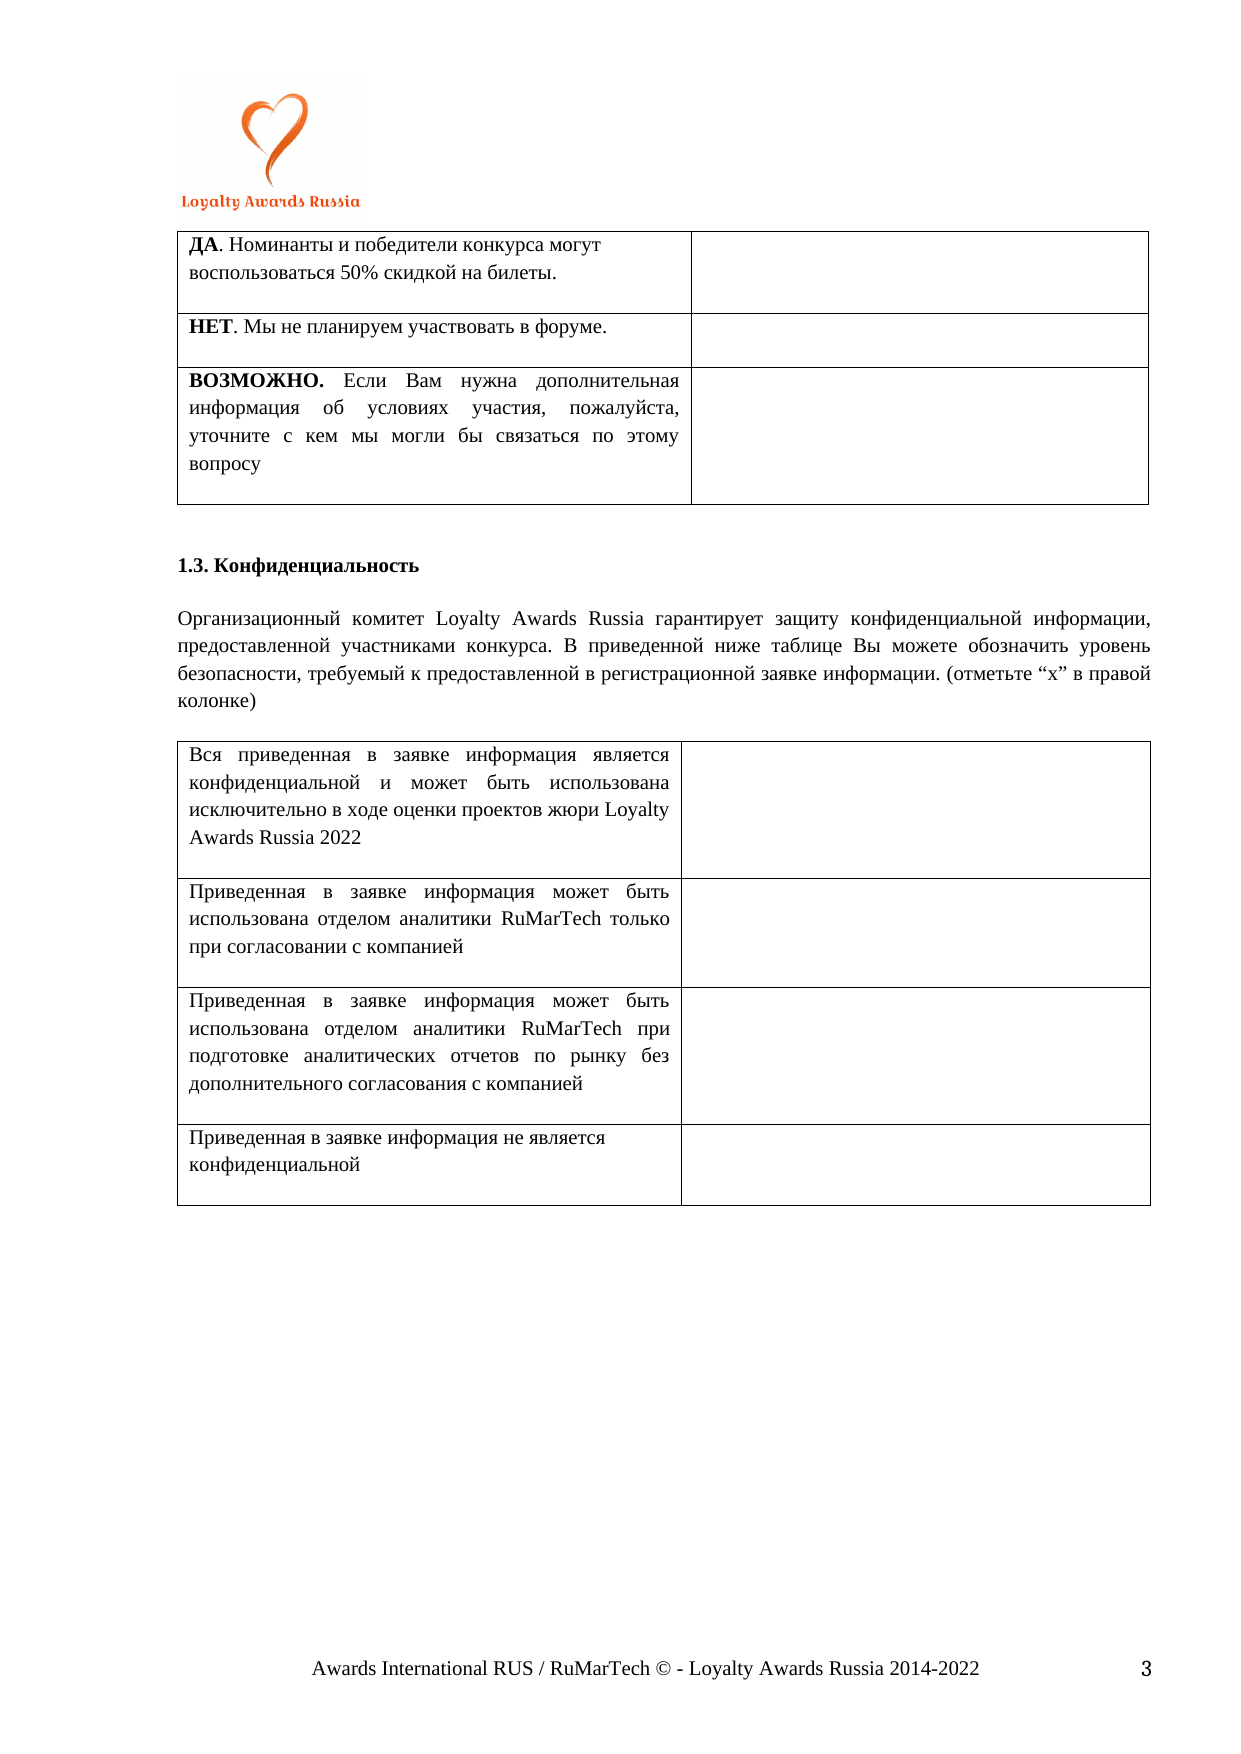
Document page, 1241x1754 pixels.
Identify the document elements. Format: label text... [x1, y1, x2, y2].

table_cell Приведенная в заявке информация может быть использована отделом аналитики RuMarTech при подготовке аналитических отчетов по рынку без дополнительного согласования с компанией [178, 988, 681, 1124]
table_cell [692, 314, 1148, 367]
table_cell [692, 232, 1148, 313]
picture [177, 73, 367, 231]
table_header Вся приведенная в заявке информация является конфиденциальной и может быть использована исключительно в ходе оценки проектов жюри Loyalty Awards Russia 2022 [178, 742, 681, 878]
table_cell ДА. Номинанты и победители конкурса могут воспользоваться 50% скидкой на билеты. [178, 232, 691, 313]
table_cell [682, 988, 1150, 1124]
table_cell Приведенная в заявке информация не является конфиденциальной [178, 1125, 681, 1205]
text 1.3. Конфиденциальность [177, 553, 1152, 577]
table_cell Приведенная в заявке информация может быть использована отделом аналитики RuMarTech только при согласовании с компанией [178, 879, 681, 987]
table_cell [682, 1125, 1150, 1205]
text Организационный комитет Loyalty Awards Russia гарантирует защиту конфиденциальной информации, предоставленной участниками конкурса. В приведенной ниже таблице Вы можете обозначить уровень безопасности, требуемый к предоставленной в регистрационной заявке информации. (отметьте “x” в правой колонке) [177, 606, 1152, 712]
table_header [682, 742, 1150, 878]
table_cell [692, 368, 1148, 503]
table_cell [682, 879, 1150, 987]
table_cell НЕТ. Мы не планируем участвовать в форуме. [178, 314, 691, 367]
table_cell ВОЗМОЖНО. Если Вам нужна дополнительная информация об условиях участия, пожалуйста, уточните с кем мы могли бы связаться по этому вопросу [178, 368, 691, 503]
